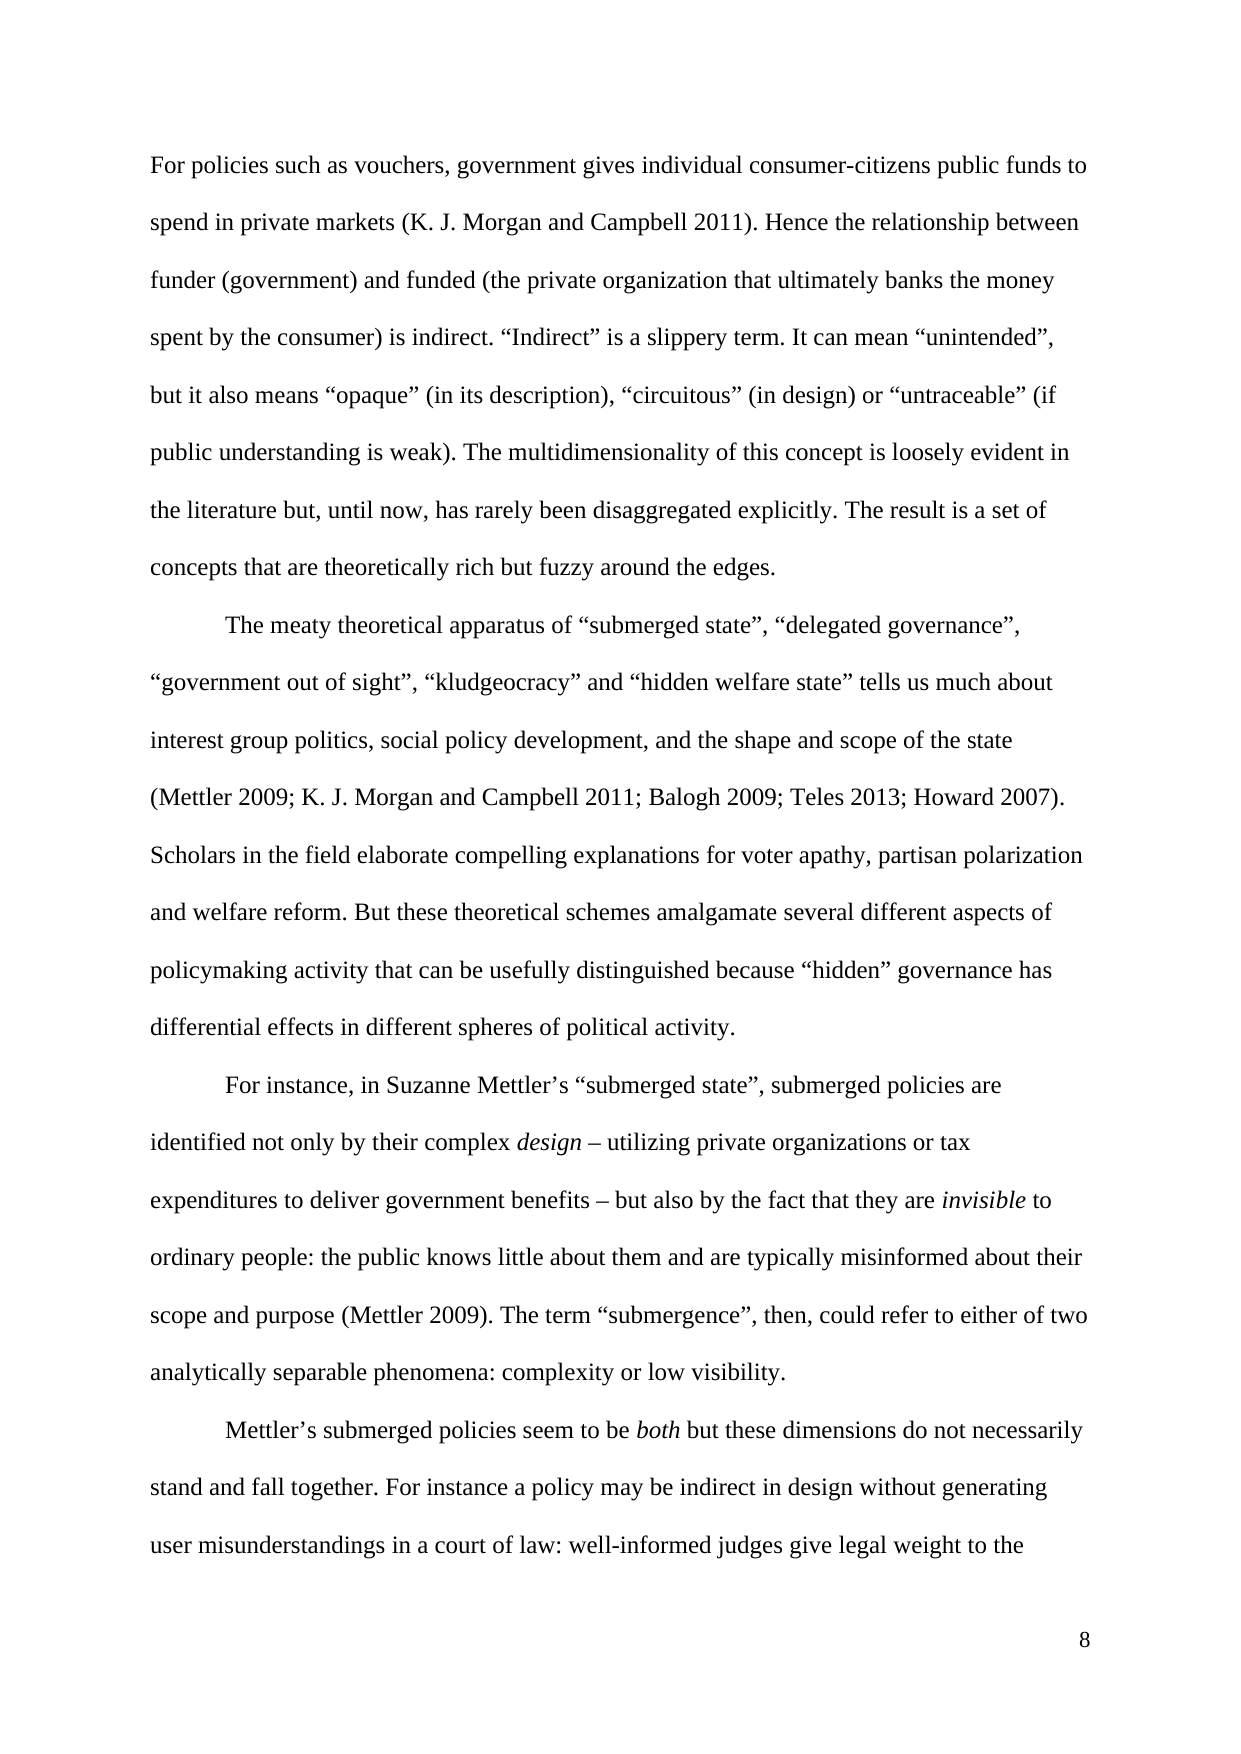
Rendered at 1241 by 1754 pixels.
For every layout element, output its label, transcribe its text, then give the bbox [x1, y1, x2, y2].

text For policies such as vouchers, government gives individual consumer-citizens public funds to spend in private markets (K. J. Morgan and Campbell 2011). Hence the relationship between funder (government) and funded (the private organization that ultimately banks the money spent by the consumer) is indirect. “Indirect” is a slippery term. It can mean “unintended”, but it also means “opaque” (in its description), “circuitous” (in design) or “untraceable” (if public understanding is weak). The multidimensionality of this concept is loosely evident in the literature but, until now, has rarely been disaggregated explicitly. The result is a set of concepts that are theoretically rich but fuzzy around the edges. [150, 150, 1090, 581]
text The meaty theoretical apparatus of “submerged state”, “delegated governance”, “government out of sight”, “kludgeocracy” and “hidden welfare state” tells us much about interest group politics, social policy development, and the shape and scope of the state (Mettler 2009; K. J. Morgan and Campbell 2011; Balogh 2009; Teles 2013; Howard 2007). Scholars in the field elaborate compelling explanations for voter apathy, partisan polarization and welfare reform. But these theoretical schemes amalgamate several different aspects of policymaking activity that can be usefully distinguished because “hidden” governance has differential effects in different spheres of political activity. [150, 610, 1090, 1041]
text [150, 1415, 1090, 1559]
text For instance, in Suzanne Mettler’s “submerged state”, submerged policies are identified not only by their complex design – utilizing private organizations or tax expenditures to deliver government benefits – but also by the fact that they are invisible to ordinary people: the public knows little about them and are typically misinformed about their scope and purpose (Mettler 2009). The term “submergence”, then, could refer to either of two analytically separable phenomena: complexity or low visibility. [150, 1070, 1090, 1386]
